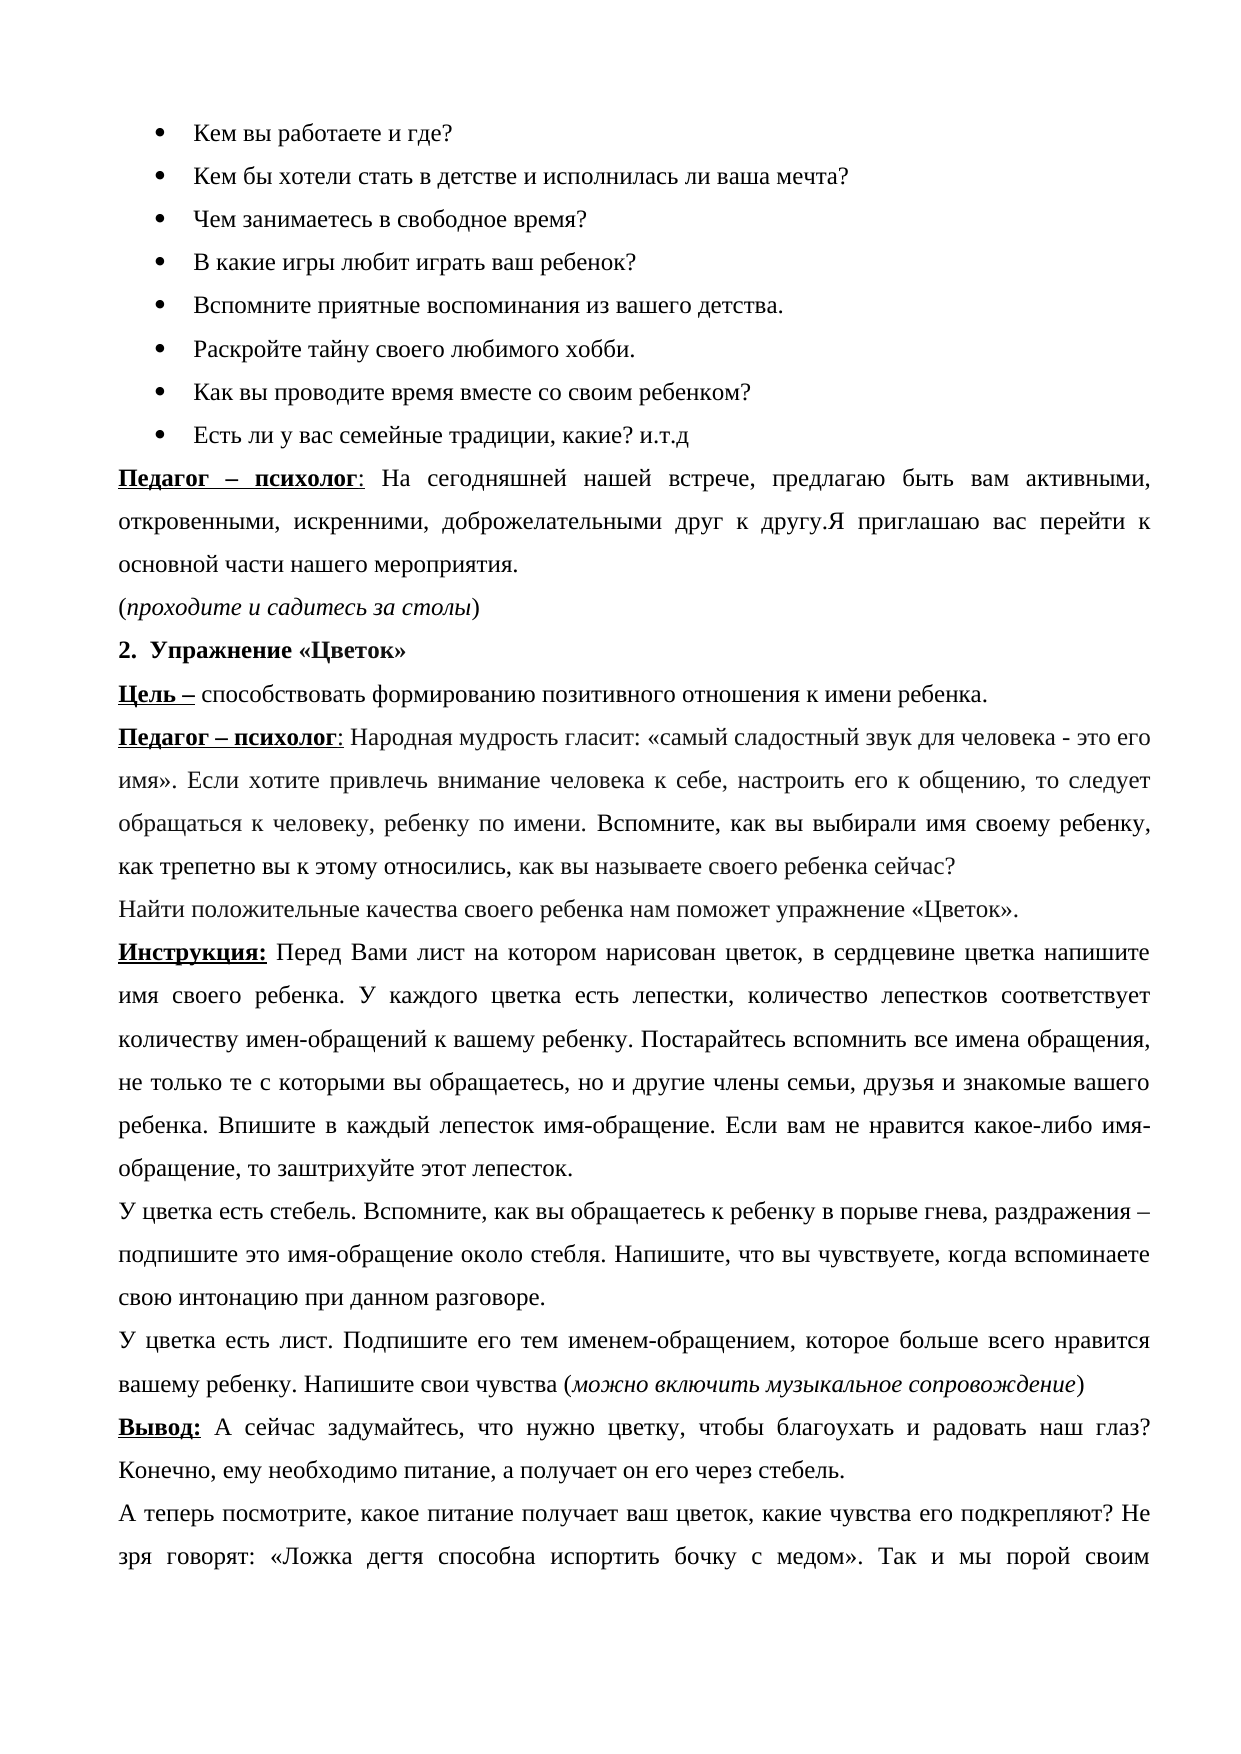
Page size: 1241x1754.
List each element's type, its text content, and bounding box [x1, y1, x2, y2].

list Вспомните приятные воспоминания из вашего детства. [156, 291, 1152, 319]
list Как вы проводите время вместе со своим ребенком? [156, 377, 1152, 406]
list Чем занимаетесь в свободное время? [156, 204, 1152, 233]
text У цветка есть стебель. Вспомните, как вы обращаетесь к ребенку в порыве гнева, раздражения – подпишите это имя-обращение около стебля. Напишите, что вы чувствуете, когда вспоминаете свою интонацию при данном разговоре. [118, 1196, 1152, 1311]
list В какие игры любит играть ваш ребенок? [156, 247, 1152, 276]
text Найти положительные качества своего ребенка нам поможет упражнение «Цветок». [118, 894, 1152, 923]
text Цель – способствовать формированию позитивного отношения к имени ребенка. [118, 679, 1152, 707]
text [118, 1498, 1152, 1570]
text Вывод: А сейчас задумайтесь, что нужно цветку, чтобы благоухать и радовать наш глаз? Конечно, ему необходимо питание, а получает он его через стебель. [118, 1412, 1152, 1484]
text Инструкция: Перед Вами лист на котором нарисован цветок, в сердцевине цветка напишите имя своего ребенка. У каждого цветка есть лепестки, количество лепестков соответствует количеству имен-обращений к вашему ребенку. Постарайтесь вспомнить все имена обращения, не только те с которыми вы обращаетесь, но и другие члены семьи, друзья и знакомые вашего ребенка. Впишите в каждый лепесток имя-обращение. Если вам не нравится какое-либо имя-обращение, то заштрихуйте этот лепесток. [118, 937, 1152, 1182]
text У цветка есть лист. Подпишите его тем именем-обращением, которое больше всего нравится вашему ребенку. Напишите свои чувства (можно включить музыкальное сопровождение) [118, 1326, 1152, 1397]
text (проходите и садитесь за столы) [118, 592, 1152, 621]
list Раскройте тайну своего любимого хобби. [156, 334, 1152, 362]
text Педагог – психолог: На сегодняшней нашей встрече, предлагаю быть вам активными, откровенными, искренними, доброжелательными друг к другу.Я приглашаю вас перейти к основной части нашего мероприятия. [118, 463, 1152, 578]
list Есть ли у вас семейные традиции, какие? и.т.д [156, 420, 1152, 449]
text Педагог – психолог: Народная мудрость гласит: «самый сладостный звук для человека - это его имя». Если хотите привлечь внимание человека к себе, настроить его к общению, то следует обращаться к человеку, ребенку по имени. Вспомните, как вы выбирали имя своему ребенку, как трепетно вы к этому относились, как вы называете своего ребенка сейчас? [118, 722, 1152, 880]
list Кем вы работаете и где? [156, 118, 1152, 147]
list Кем бы хотели стать в детстве и исполнилась ли ваша мечта? [156, 161, 1152, 190]
text 2. Упражнение «Цветок» [118, 636, 1152, 664]
